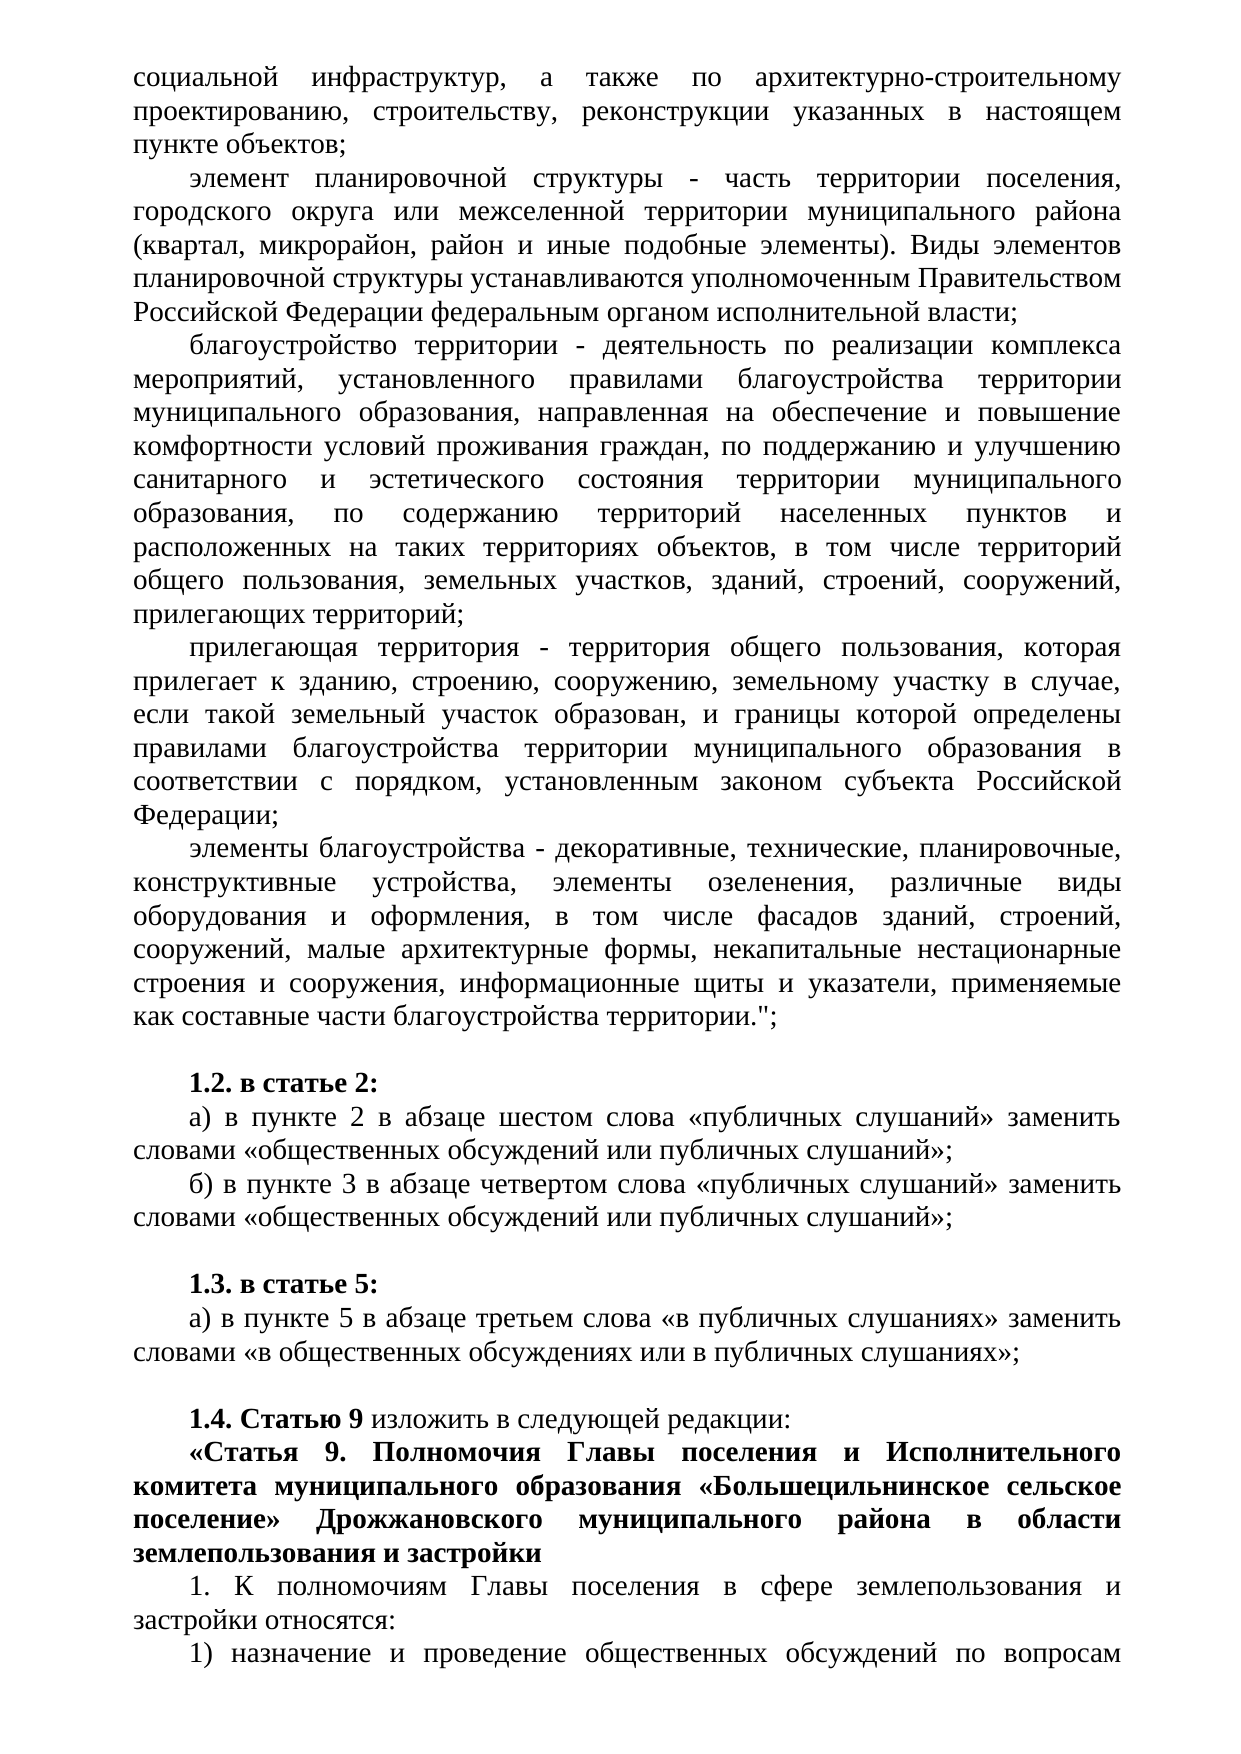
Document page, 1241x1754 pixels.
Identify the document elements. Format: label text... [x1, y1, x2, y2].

text а) в пункте 2 в абзаце шестом слова «публичных слушаний» заменить словами «общественных обсуждений или публичных слушаний»; [133, 1099, 1122, 1166]
text элемент планировочной структуры - часть территории поселения, городского округа или межселенной территории муниципального района (квартал, микрорайон, район и иные подобные элементы). Виды элементов планировочной структуры устанавливаются уполномоченным Правительством Российской Федерации федеральным органом исполнительной власти; [133, 160, 1122, 327]
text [133, 59, 1122, 160]
text 1. К полномочиям Главы поселения в сфере землепользования и застройки относятся: [133, 1568, 1122, 1636]
text 1.4. Статью 9 изложить в следующей редакции: [133, 1401, 1122, 1434]
text благоустройство территории - деятельность по реализации комплекса мероприятий, установленного правилами благоустройства территории муниципального образования, направленная на обеспечение и повышение комфортности условий проживания граждан, по поддержанию и улучшению санитарного и эстетического состояния территории муниципального образования, по содержанию территорий населенных пунктов и расположенных на таких территориях объектов, в том числе территорий общего пользования, земельных участков, зданий, строений, сооружений, прилегающих территорий; [133, 327, 1122, 629]
text 1.3. в статье 5: [133, 1267, 1122, 1300]
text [133, 1636, 1122, 1669]
text б) в пункте 3 в абзаце четвертом слова «публичных слушаний» заменить словами «общественных обсуждений или публичных слушаний»; [133, 1166, 1122, 1233]
text а) в пункте 5 в абзаце третьем слова «в публичных слушаниях» заменить словами «в общественных обсуждениях или в публичных слушаниях»; [133, 1300, 1122, 1367]
text элементы благоустройства - декоративные, технические, планировочные, конструктивные устройства, элементы озеленения, различные виды оборудования и оформления, в том числе фасадов зданий, строений, сооружений, малые архитектурные формы, некапитальные нестационарные строения и сооружения, информационные щиты и указатели, применяемые как составные части благоустройства территории."; [133, 831, 1122, 1032]
text прилегающая территория - территория общего пользования, которая прилегает к зданию, строению, сооружению, земельному участку в случае, если такой земельный участок образован, и границы которой определены правилами благоустройства территории муниципального образования в соответствии с порядком, установленным законом субъекта Российской Федерации; [133, 629, 1122, 831]
text 1.2. в статье 2: [133, 1065, 1122, 1099]
text «Статья 9. Полномочия Главы поселения и Исполнительного комитета муниципального образования «Большецильнинское сельское поселение» Дрожжановского муниципального района в области землепользования и застройки [133, 1434, 1122, 1568]
